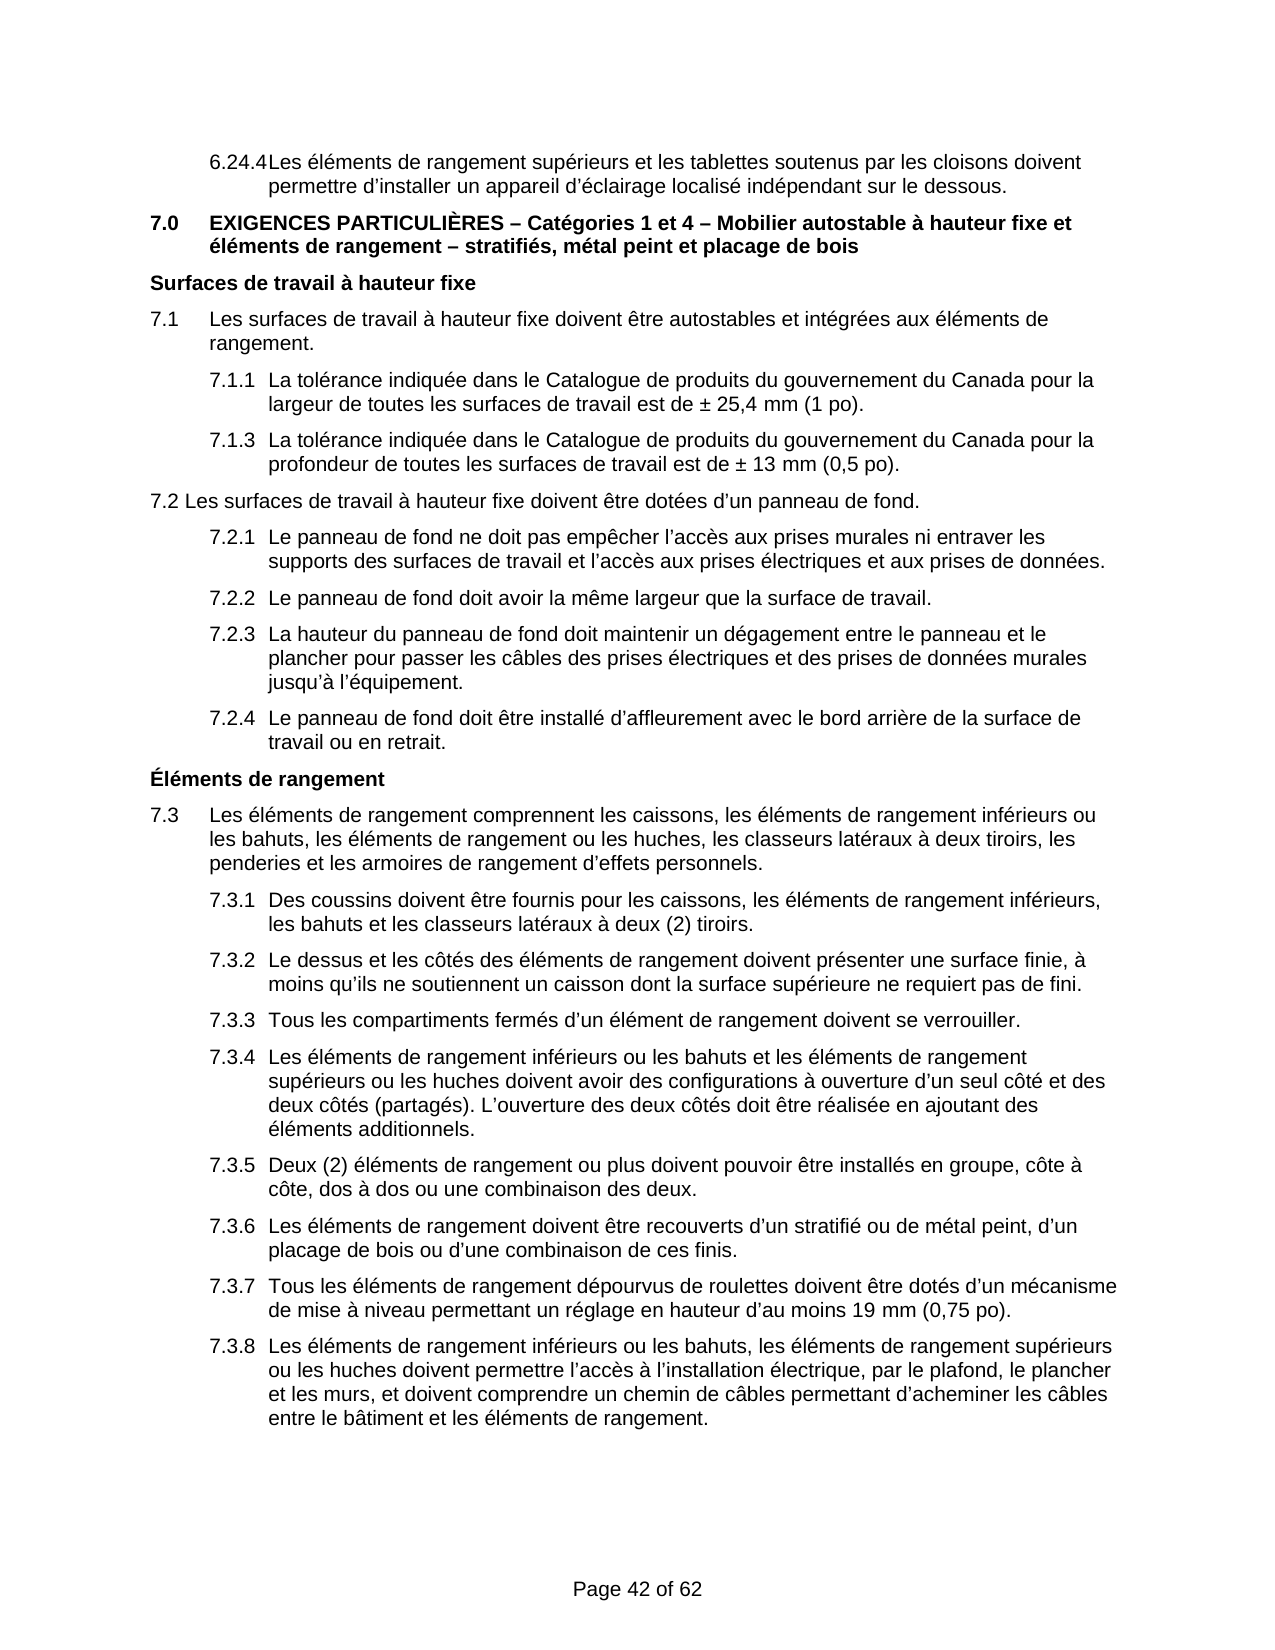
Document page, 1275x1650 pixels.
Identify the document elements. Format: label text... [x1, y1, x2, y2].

text 7.3.6 Les éléments de rangement doivent être recouverts d’un stratifié ou de métal peint, d’un placage de bois ou d’une combinaison de ces finis. [209, 1213, 1125, 1261]
text Surfaces de travail à hauteur fixe [150, 271, 1125, 295]
text 7.2.3 La hauteur du panneau de fond doit maintenir un dégagement entre le panneau et le plancher pour passer les câbles des prises électriques et des prises de données murales jusqu’à l’équipement. [209, 622, 1125, 694]
text 7.2.1 Le panneau de fond ne doit pas empêcher l’accès aux prises murales ni entraver les supports des surfaces de travail et l’accès aux prises électriques et aux prises de données. [209, 525, 1125, 573]
text 7.3.8 Les éléments de rangement inférieurs ou les bahuts, les éléments de rangement supérieurs ou les huches doivent permettre l’accès à l’installation électrique, par le plafond, le plancher et les murs, et doivent comprendre un chemin de câbles permettant d’acheminer les câbles entre le bâtiment et les éléments de rangement. [209, 1334, 1125, 1430]
text 7.2 Les surfaces de travail à hauteur fixe doivent être dotées d’un panneau de fond. [150, 488, 1125, 512]
text 7.3.5 Deux (2) éléments de rangement ou plus doivent pouvoir être installés en groupe, côte à côte, dos à dos ou une combinaison des deux. [209, 1153, 1125, 1201]
text 7.3.1 Des coussins doivent être fournis pour les caissons, les éléments de rangement inférieurs, les bahuts et les classeurs latéraux à deux (2) tiroirs. [209, 887, 1125, 935]
text 7.3.3 Tous les compartiments fermés d’un élément de rangement doivent se verrouiller. [209, 1008, 1125, 1032]
text 7.2.2 Le panneau de fond doit avoir la même largeur que la surface de travail. [209, 585, 1125, 609]
text Éléments de rangement [150, 767, 1125, 791]
text 7.1.1 La tolérance indiquée dans le Catalogue de produits du gouvernement du Canada pour la largeur de toutes les surfaces de travail est de ± 25,4 mm (1 po). [209, 368, 1125, 416]
text 7.1 Les surfaces de travail à hauteur fixe doivent être autostables et intégrées aux éléments de rangement. [150, 307, 1125, 355]
text 6.24.4 Les éléments de rangement supérieurs et les tablettes soutenus par les cloisons doivent permettre d’installer un appareil d’éclairage localisé indépendant sur le dessous. [209, 150, 1125, 198]
text 7.1.3 La tolérance indiquée dans le Catalogue de produits du gouvernement du Canada pour la profondeur de toutes les surfaces de travail est de ± 13 mm (0,5 po). [209, 428, 1125, 476]
text 7.3.7 Tous les éléments de rangement dépourvus de roulettes doivent être dotés d’un mécanisme de mise à niveau permettant un réglage en hauteur d’au moins 19 mm (0,75 po). [209, 1274, 1125, 1322]
text 7.3 Les éléments de rangement comprennent les caissons, les éléments de rangement inférieurs ou les bahuts, les éléments de rangement ou les huches, les classeurs latéraux à deux tiroirs, les penderies et les armoires de rangement d’effets personnels. [150, 803, 1125, 875]
text 7.3.4 Les éléments de rangement inférieurs ou les bahuts et les éléments de rangement supérieurs ou les huches doivent avoir des configurations à ouverture d’un seul côté et des deux côtés (partagés). L’ouverture des deux côtés doit être réalisée en ajoutant des éléments additionnels. [209, 1045, 1125, 1141]
text 7.2.4 Le panneau de fond doit être installé d’affleurement avec le bord arrière de la surface de travail ou en retrait. [209, 706, 1125, 754]
text 7.3.2 Le dessus et les côtés des éléments de rangement doivent présenter une surface finie, à moins qu’ils ne soutiennent un caisson dont la surface supérieure ne requiert pas de fini. [209, 948, 1125, 996]
text 7.0 EXIGENCES PARTICULIÈRES – Catégories 1 et 4 – Mobilier autostable à hauteur fixe et éléments de rangement – stratifiés, métal peint et placage de bois [150, 210, 1125, 258]
